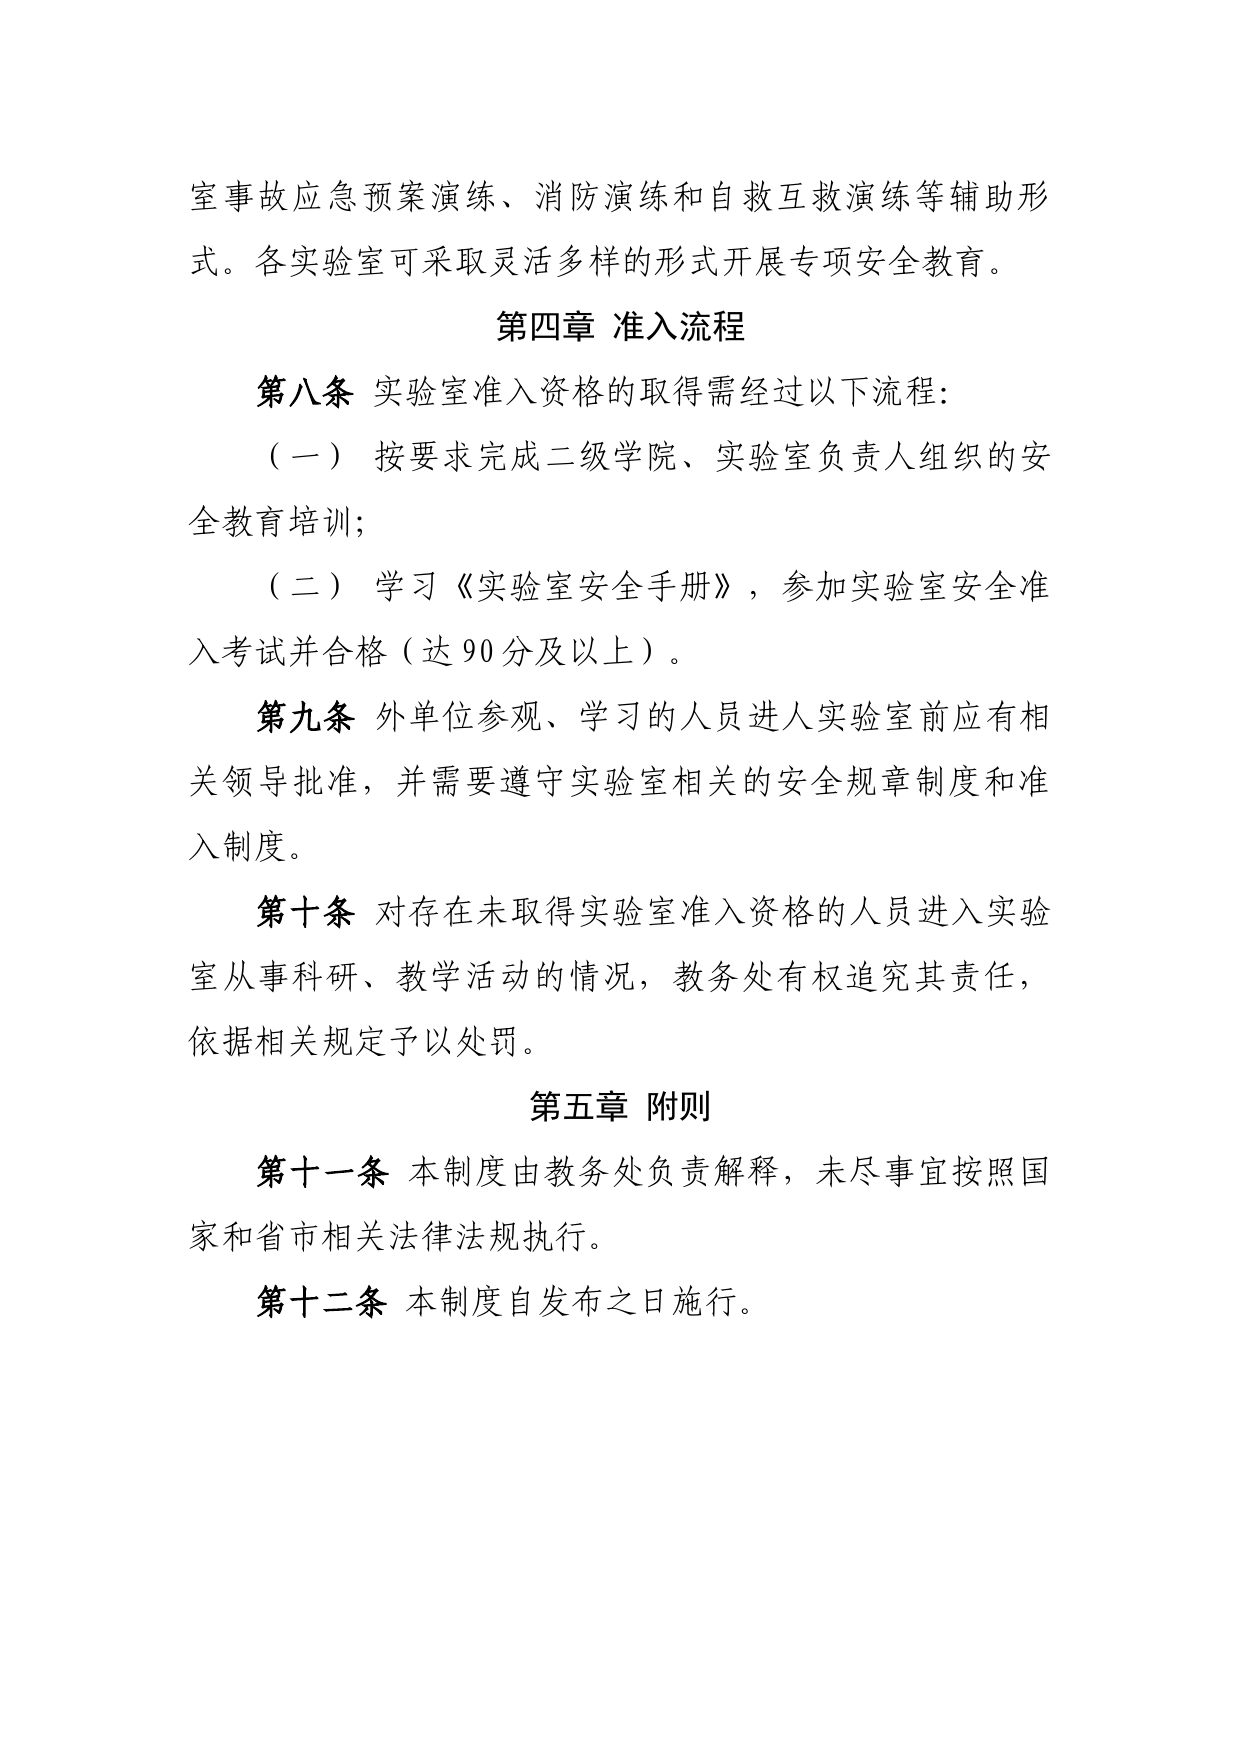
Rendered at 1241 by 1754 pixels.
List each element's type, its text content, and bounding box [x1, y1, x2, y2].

text 第十二条 本制度自发布之日施行。 [187, 1267, 1053, 1332]
text 第十条 对存在未取得实验室准入资格的人员进入实验室从事科研、教学活动的情况，教务处有权追究其责任，依据相关规定予以处罚。 [187, 877, 1053, 1072]
text 第十一条 本制度由教务处负责解释，未尽事宜按照国家和省市相关法律法规执行。 [187, 1137, 1053, 1267]
text 第五章 附则 [187, 1072, 1053, 1137]
text 第八条 实验室准入资格的取得需经过以下流程： [187, 357, 1053, 422]
text 第四章 准入流程 [187, 292, 1053, 357]
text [187, 162, 1053, 292]
text （二） 学习《实验室安全手册》，参加实验室安全准入考试并合格（达90分及以上）。 [187, 552, 1053, 682]
text （一） 按要求完成二级学院、实验室负责人组织的安全教育培训； [187, 422, 1053, 552]
text 第九条 外单位参观、学习的人员进人实验室前应有相关领导批准，并需要遵守实验室相关的安全规章制度和准入制度。 [187, 682, 1053, 877]
